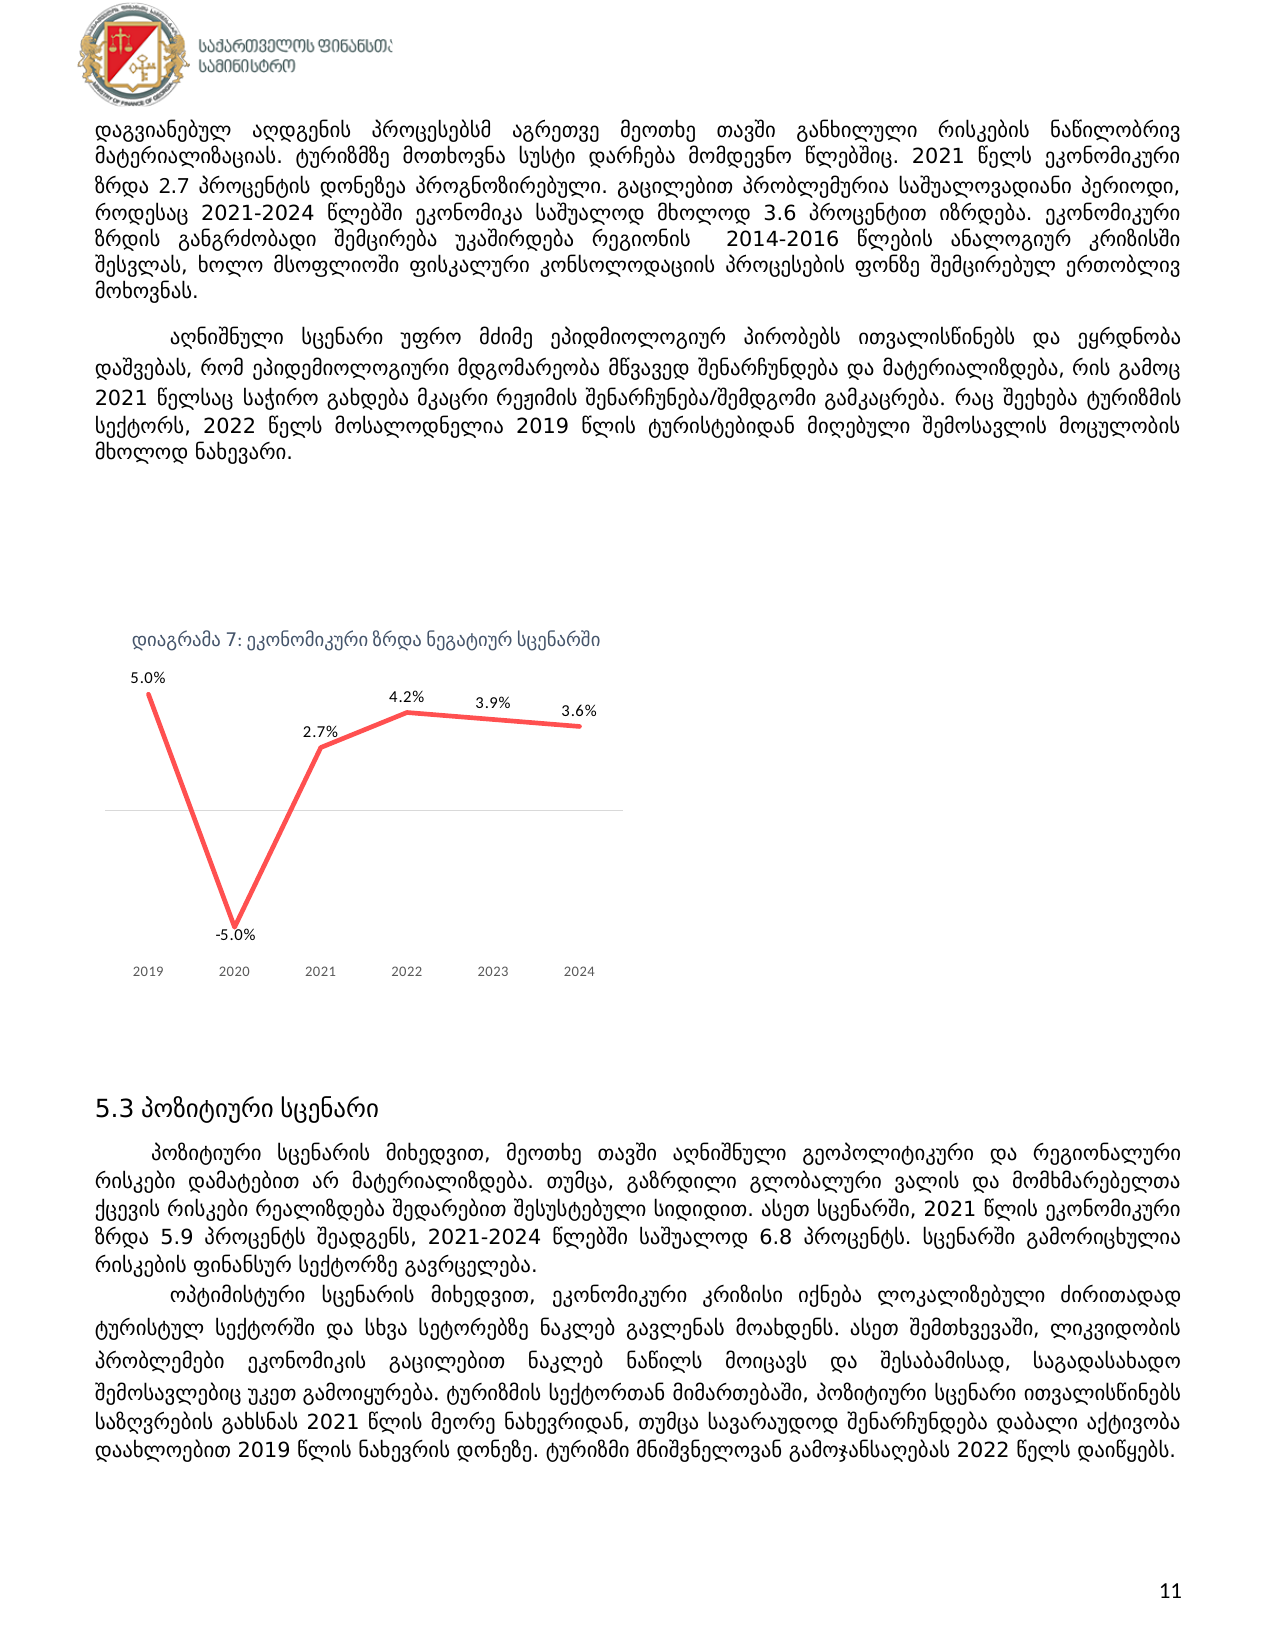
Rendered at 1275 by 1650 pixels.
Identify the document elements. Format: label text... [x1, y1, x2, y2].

text ოპტიმისტური სცენარის მიხედვით, ეკონომიკური კრიზისი იქნება ლოკალიზებული ძირითადად ტურისტულ სექტორში და სხვა სეტორებზე ნაკლებ გავლენას მოახდენს. ასეთ შემთხვევაში, ლიკვიდობის პრობლემები ეკონომიკის გაცილებით ნაკლებ ნაწილს მოიცავს და შესაბამისად, საგადასახადო შემოსავლებიც უკეთ გამოიყურება. ტურიზმის სექტორთან მიმართებაში, პოზიტიური სცენარი ითვალისწინებს საზღვრების გახსნას 2021 წლის მეორე ნახევრიდან, თუმცა სავარაუდოდ შენარჩუნდება დაბალი აქტივობა დაახლოებით 2019 წლის ნახევრის დონეზე. ტურიზმი მნიშვნელოვან გამოჯანსაღებას 2022 წელს დაიწყებს. [94, 1281, 1182, 1462]
text აღნიშნული სცენარი უფრო მძიმე ეპიდმიოლოგიურ პირობებს ითვალისწინებს და ეყრდნობა დაშვებას, რომ ეპიდემიოლოგიური მდგომარეობა მწვავედ შენარჩუნდება და მატერიალიზდება, რის გამოც 2021 წელსაც საჭირო გახდება მკაცრი რეჟიმის შენარჩუნება/შემდგომი გამკაცრება. რაც შეეხება ტურიზმის სექტორს, 2022 წელს მოსალოდნელია 2019 წლის ტურისტებიდან მიღებული შემოსავლის მოცულობის მხოლოდ ნახევარი. [94, 322, 1182, 464]
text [94, 118, 1182, 304]
text პოზიტიური სცენარის მიხედვით, მეოთხე თავში აღნიშნული გეოპოლიტიკური და რეგიონალური რისკები დამატებით არ მატერიალიზდება. თუმცა, გაზრდილი გლობალური ვალის და მომხმარებელთა ქცევის რისკები რეალიზდება შედარებით შესუსტებული სიდიდით. ასეთ სცენარში, 2021 წლის ეკონომიკური ზრდა 5.9 პროცენტს შეადგენს, 2021-2024 წლებში საშუალოდ 6.8 პროცენტს. სცენარში გამორიცხულია რისკების ფინანსურ სექტორზე გავრცელება. [94, 1141, 1182, 1277]
picture [76, 2, 392, 106]
subtitle 5.3 პოზიტიური სცენარი [94, 1091, 1182, 1125]
